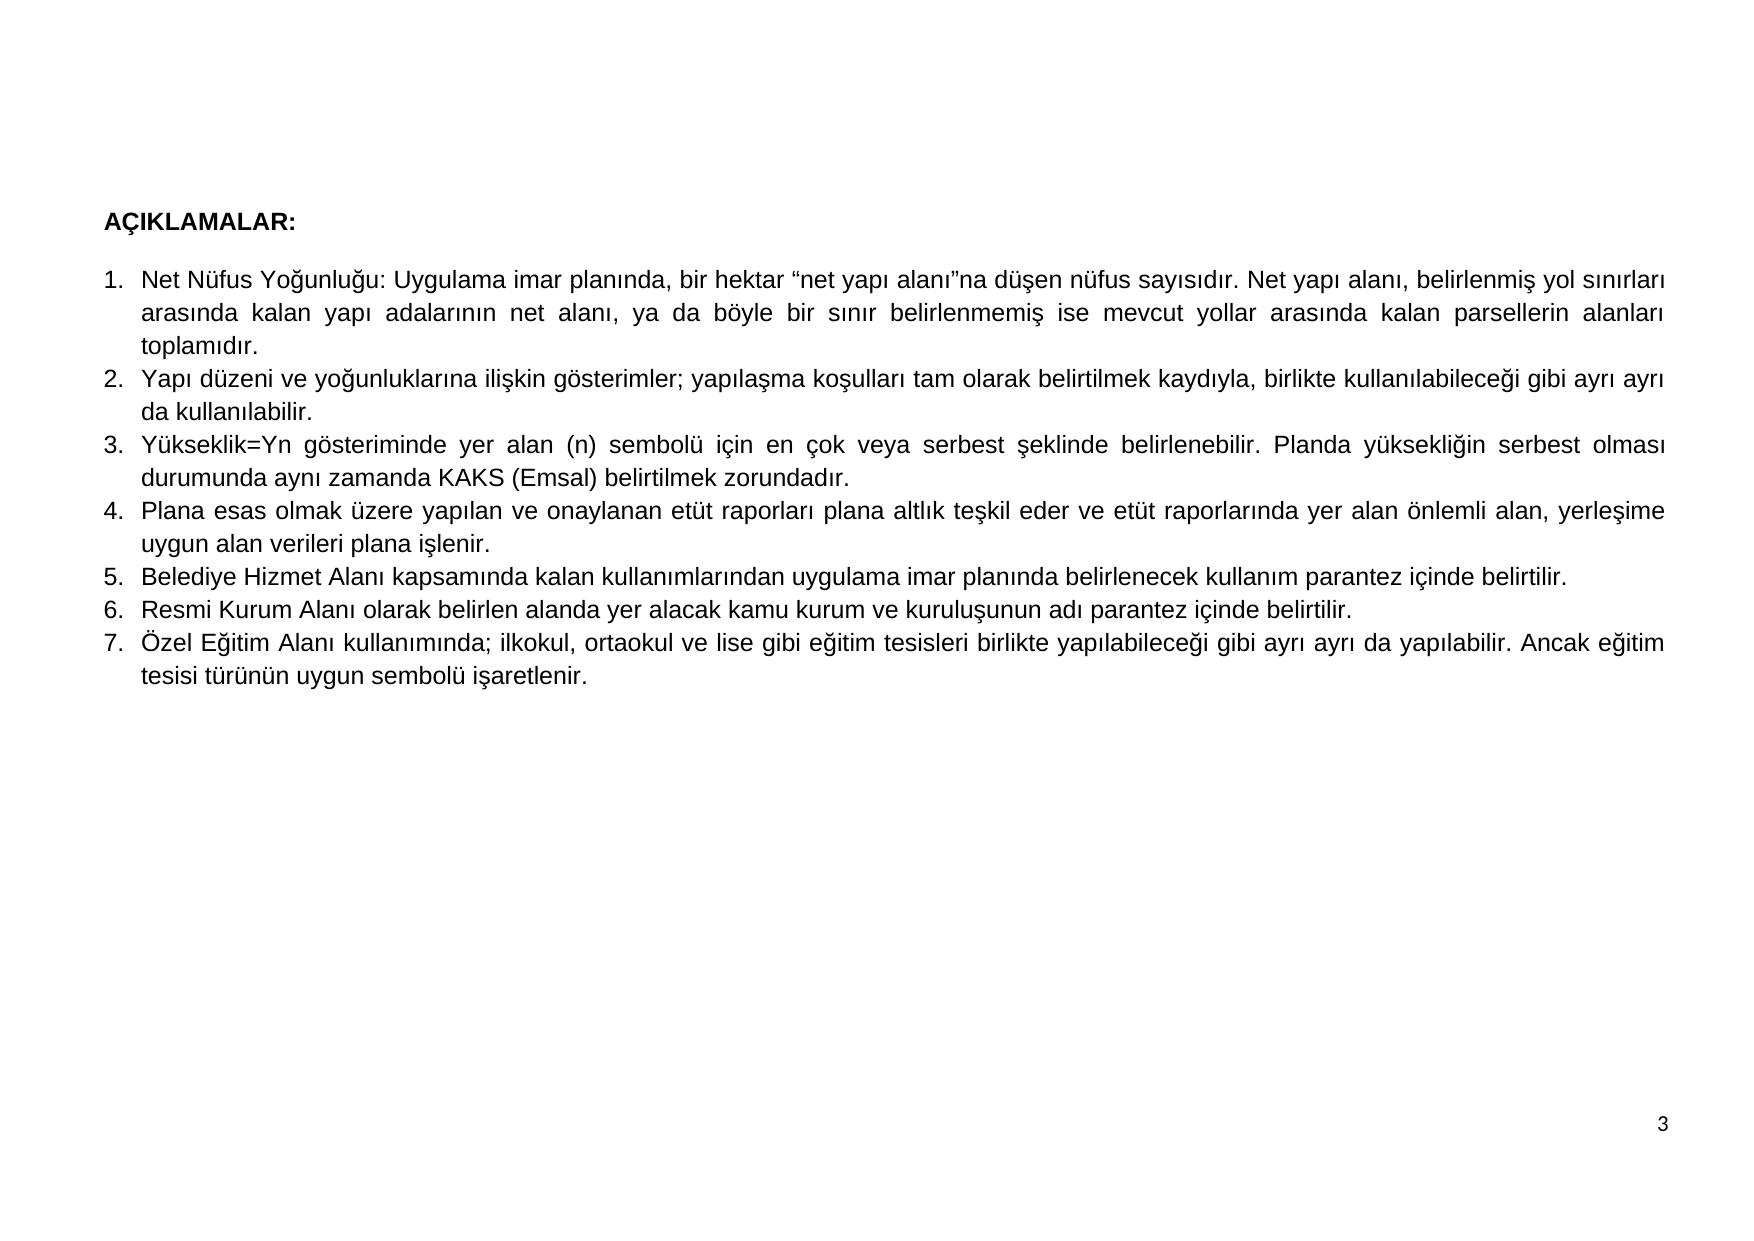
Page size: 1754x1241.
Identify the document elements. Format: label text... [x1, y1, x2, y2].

text AÇIKLAMALAR: [29, 207, 1668, 236]
list Resmi Kurum Alanı olarak belirlen alanda yer alacak kamu kurum ve kuruluşunun adı parantez içinde belirtilir. [103, 595, 1668, 623]
list Yapı düzeni ve yoğunluklarına ilişkin gösterimler; yapılaşma koşulları tam olarak belirtilmek kaydıyla, birlikte kullanılabileceği gibi ayrı ayrı da kullanılabilir. [103, 364, 1668, 425]
list Özel Eğitim Alanı kullanımında; ilkokul, ortaokul ve lise gibi eğitim tesisleri birlikte yapılabileceği gibi ayrı ayrı da yapılabilir. Ancak eğitim tesisi türünün uygun sembolü işaretlenir. [103, 628, 1668, 689]
list Belediye Hizmet Alanı kapsamında kalan kullanımlarından uygulama imar planında belirlenecek kullanım parantez içinde belirtilir. [103, 562, 1668, 591]
list Yükseklik=Yn gösteriminde yer alan (n) sembolü için en çok veya serbest şeklinde belirlenebilir. Planda yüksekliğin serbest olması durumunda aynı zamanda KAKS (Emsal) belirtilmek zorundadır. [103, 430, 1668, 491]
list Plana esas olmak üzere yapılan ve onaylanan etüt raporları plana altlık teşkil eder ve etüt raporlarında yer alan önlemli alan, yerleşime uygun alan verileri plana işlenir. [103, 496, 1668, 557]
list Net Nüfus Yoğunluğu: Uygulama imar planında, bir hektar “net yapı alanı”na düşen nüfus sayısıdır. Net yapı alanı, belirlenmiş yol sınırları arasında kalan yapı adalarının net alanı, ya da böyle bir sınır belirlenmemiş ise mevcut yollar arasında kalan parsellerin alanları toplamıdır. [103, 264, 1668, 359]
